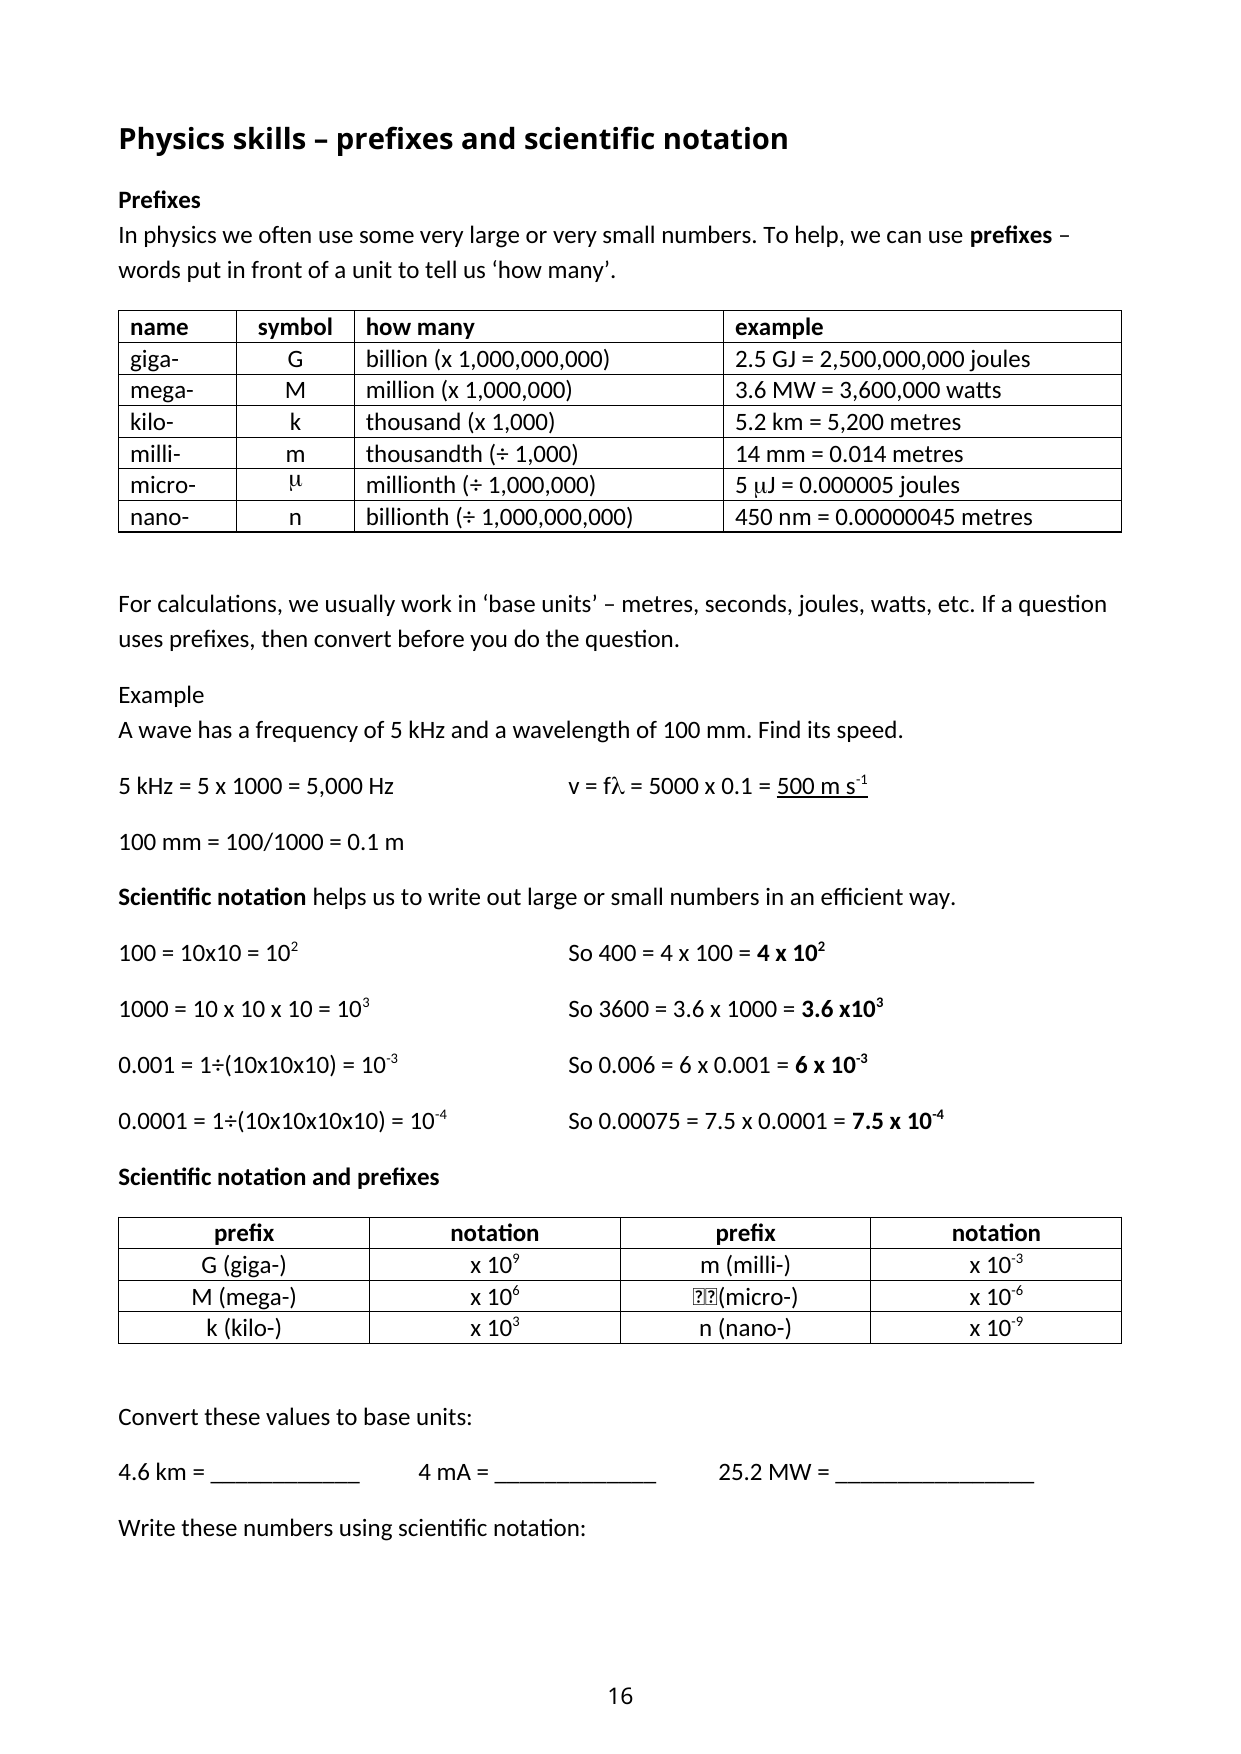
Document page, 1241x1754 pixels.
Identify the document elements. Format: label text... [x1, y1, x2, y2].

table_header prefix [621, 1218, 870, 1248]
text Write these numbers using scientific notation: [118, 1512, 1122, 1543]
table_cell M [237, 375, 354, 405]
table_header notation [871, 1218, 1121, 1248]
table_cell k [237, 406, 354, 437]
table_cell x 106 [370, 1281, 620, 1311]
text 100 = 10x10 = 102 So 400 = 4 x 100 = 4 x 102 [118, 937, 1122, 968]
table_cell 5 J = 0.000005 joules [724, 469, 1121, 500]
text Scientific notation helps us to write out large or small numbers in an efficient way. [118, 882, 1122, 912]
table_cell billionth (÷ 1,000,000,000) [355, 501, 723, 531]
table_cell m [237, 438, 354, 468]
text 0.0001 = 1÷(10x10x10x10) = 10-4 So 0.00075 = 7.5 x 0.0001 = 7.5 x 10-4 [118, 1105, 1122, 1135]
table_cell thousandth (÷ 1,000) [355, 438, 723, 468]
table_cell  [237, 469, 354, 500]
table_header prefix [119, 1218, 369, 1248]
table_cell giga- [119, 343, 236, 373]
table_cell m (milli-) [621, 1249, 870, 1280]
text Scientific notation and prefixes [118, 1161, 1122, 1191]
text 100 mm = 100/1000 = 0.1 m [118, 826, 1122, 856]
text For calculations, we usually work in ‘base units’ – metres, seconds, joules, watts, etc. If a question uses prefixes, then convert before you do the question. [118, 588, 1122, 654]
table_cell G [237, 343, 354, 373]
table_cell x 10-3 [871, 1249, 1121, 1280]
table_header name [119, 311, 236, 342]
table_cell M (mega-) [119, 1281, 369, 1311]
table_cell 5.2 km = 5,200 metres [724, 406, 1121, 437]
table_cell (micro-) [621, 1281, 870, 1311]
table_cell millionth (÷ 1,000,000) [355, 469, 723, 500]
text Convert these values to base units: [118, 1401, 1122, 1431]
text 1000 = 10 x 10 x 10 = 103 So 3600 = 3.6 x 1000 = 3.6 x103 [118, 993, 1122, 1024]
table_cell k (kilo-) [119, 1312, 369, 1343]
table_header symbol [237, 311, 354, 342]
table_cell kilo- [119, 406, 236, 437]
table_header example [724, 311, 1121, 342]
text 4.6 km = ____________ 4 mA = _____________ 25.2 MW = ________________ [118, 1456, 1122, 1487]
table_cell milli- [119, 438, 236, 468]
table_cell n [237, 501, 354, 531]
table_cell x 109 [370, 1249, 620, 1280]
table_cell 14 mm = 0.014 metres [724, 438, 1121, 468]
text Prefixes In physics we often use some very large or very small numbers. To help, we can use prefixes – words put in front of a unit to tell us ‘how many’. [118, 184, 1122, 285]
table_cell nano- [119, 501, 236, 531]
table_cell thousand (x 1,000) [355, 406, 723, 437]
table_cell G (giga-) [119, 1249, 369, 1280]
text 0.001 = 1÷(10x10x10) = 10-3 So 0.006 = 6 x 0.001 = 6 x 10-3 [118, 1049, 1122, 1079]
table_cell 3.6 MW = 3,600,000 watts [724, 375, 1121, 405]
table_cell million (x 1,000,000) [355, 375, 723, 405]
table_cell 450 nm = 0.00000045 metres [724, 501, 1121, 531]
text Physics skills – prefixes and scientific notation [118, 118, 1122, 158]
text 5 kHz = 5 x 1000 = 5,000 Hz v = f = 5000 x 0.1 = 500 m s-1 [118, 770, 1122, 800]
table_cell n (nano-) [621, 1312, 870, 1343]
table_header how many [355, 311, 723, 342]
table_cell x 103 [370, 1312, 620, 1343]
table_cell micro- [119, 469, 236, 500]
table_cell billion (x 1,000,000,000) [355, 343, 723, 373]
table_cell 2.5 GJ = 2,500,000,000 joules [724, 343, 1121, 373]
table_cell x 10-9 [871, 1312, 1121, 1343]
table_header notation [370, 1218, 620, 1248]
table_cell x 10-6 [871, 1281, 1121, 1311]
table_cell mega- [119, 375, 236, 405]
text Example A wave has a frequency of 5 kHz and a wavelength of 100 mm. Find its speed. [118, 679, 1122, 744]
